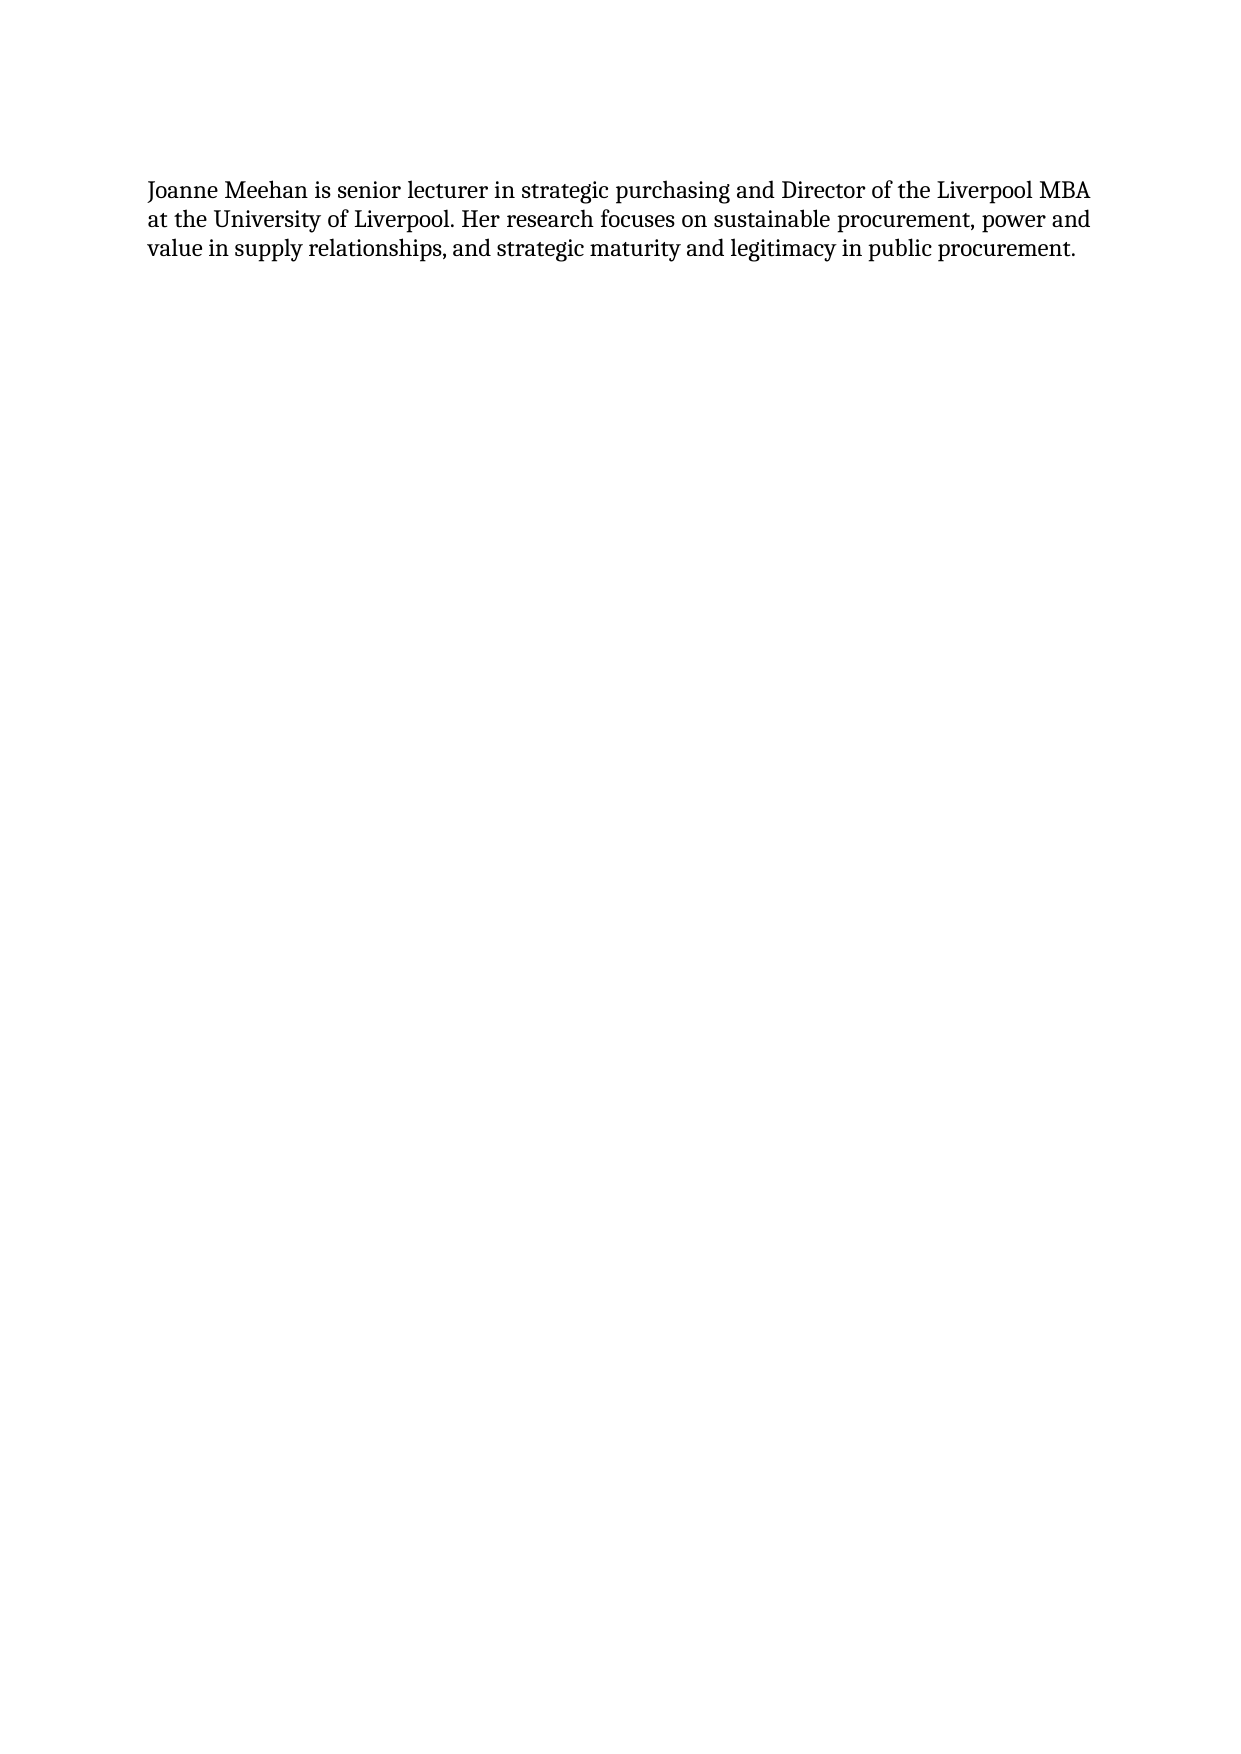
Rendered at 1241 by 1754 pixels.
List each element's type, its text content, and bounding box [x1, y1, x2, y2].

text Joanne Meehan is senior lecturer in strategic purchasing and Director of the Liverpool MBA at the University of Liverpool. Her research focuses on sustainable procurement, power and value in supply relationships, and strategic maturity and legitimacy in public procurement. [148, 176, 1093, 263]
